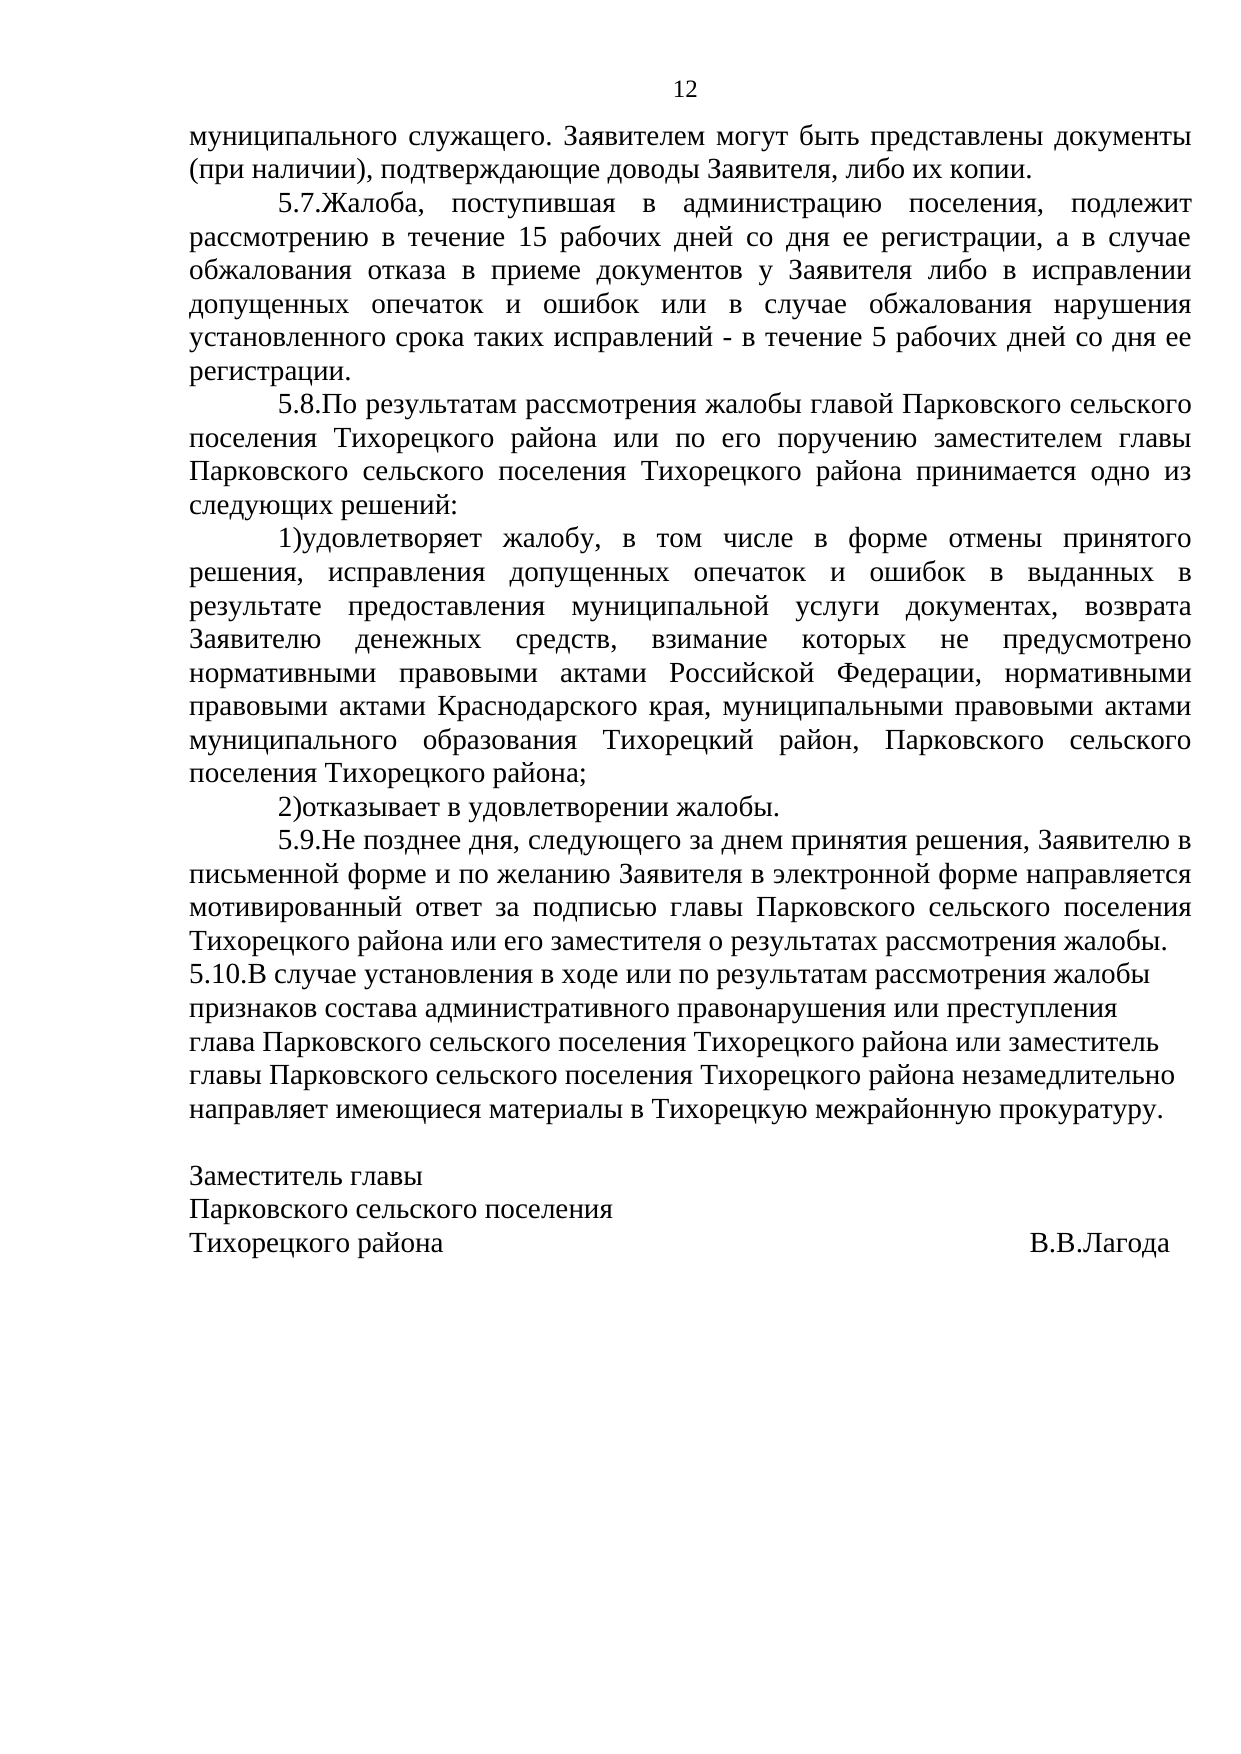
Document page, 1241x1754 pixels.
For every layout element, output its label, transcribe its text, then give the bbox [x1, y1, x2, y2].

text 1)удовлетворяет жалобу, в том числе в форме отмены принятого решения, исправления допущенных опечаток и ошибок в выданных в результате предоставления муниципальной услуги документах, возврата Заявителю денежных средств, взимание которых не предусмотрено нормативными правовыми актами Российской Федерации, нормативными правовыми актами Краснодарского края, муниципальными правовыми актами муниципального образования Тихорецкий район, Парковского сельского поселения Тихорецкого района; [189, 521, 1192, 789]
text 5.7.Жалоба, поступившая в администрацию поселения, подлежит рассмотрению в течение 15 рабочих дней со дня ее регистрации, а в случае обжалования отказа в приеме документов у Заявителя либо в исправлении допущенных опечаток и ошибок или в случае обжалования нарушения установленного срока таких исправлений - в течение 5 рабочих дней со дня ее регистрации. [189, 185, 1192, 386]
text 2)отказывает в удовлетворении жалобы. [189, 789, 1192, 822]
text Парковского сельского поселения [189, 1191, 1181, 1225]
text Заместитель главы [189, 1158, 1181, 1191]
text Тихорецкого района В.В.Лагода [189, 1225, 1181, 1258]
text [189, 118, 1192, 185]
text 5.9.Не позднее дня, следующего за днем принятия решения, Заявителю в письменной форме и по желанию Заявителя в электронной форме направляется мотивированный ответ за подписью главы Парковского сельского поселения Тихорецкого района или его заместителя о результатах рассмотрения жалобы. [189, 822, 1192, 957]
text 5.10.В случае установления в ходе или по результатам рассмотрения жалобы признаков состава административного правонарушения или преступления глава Парковского сельского поселения Тихорецкого района или заместитель главы Парковского сельского поселения Тихорецкого района незамедлительно направляет имеющиеся материалы в Тихорецкую межрайонную прокуратуру. [189, 957, 1181, 1124]
text 5.8.По результатам рассмотрения жалобы главой Парковского сельского поселения Тихорецкого района или по его поручению заместителем главы Парковского сельского поселения Тихорецкого района принимается одно из следующих решений: [189, 386, 1192, 521]
